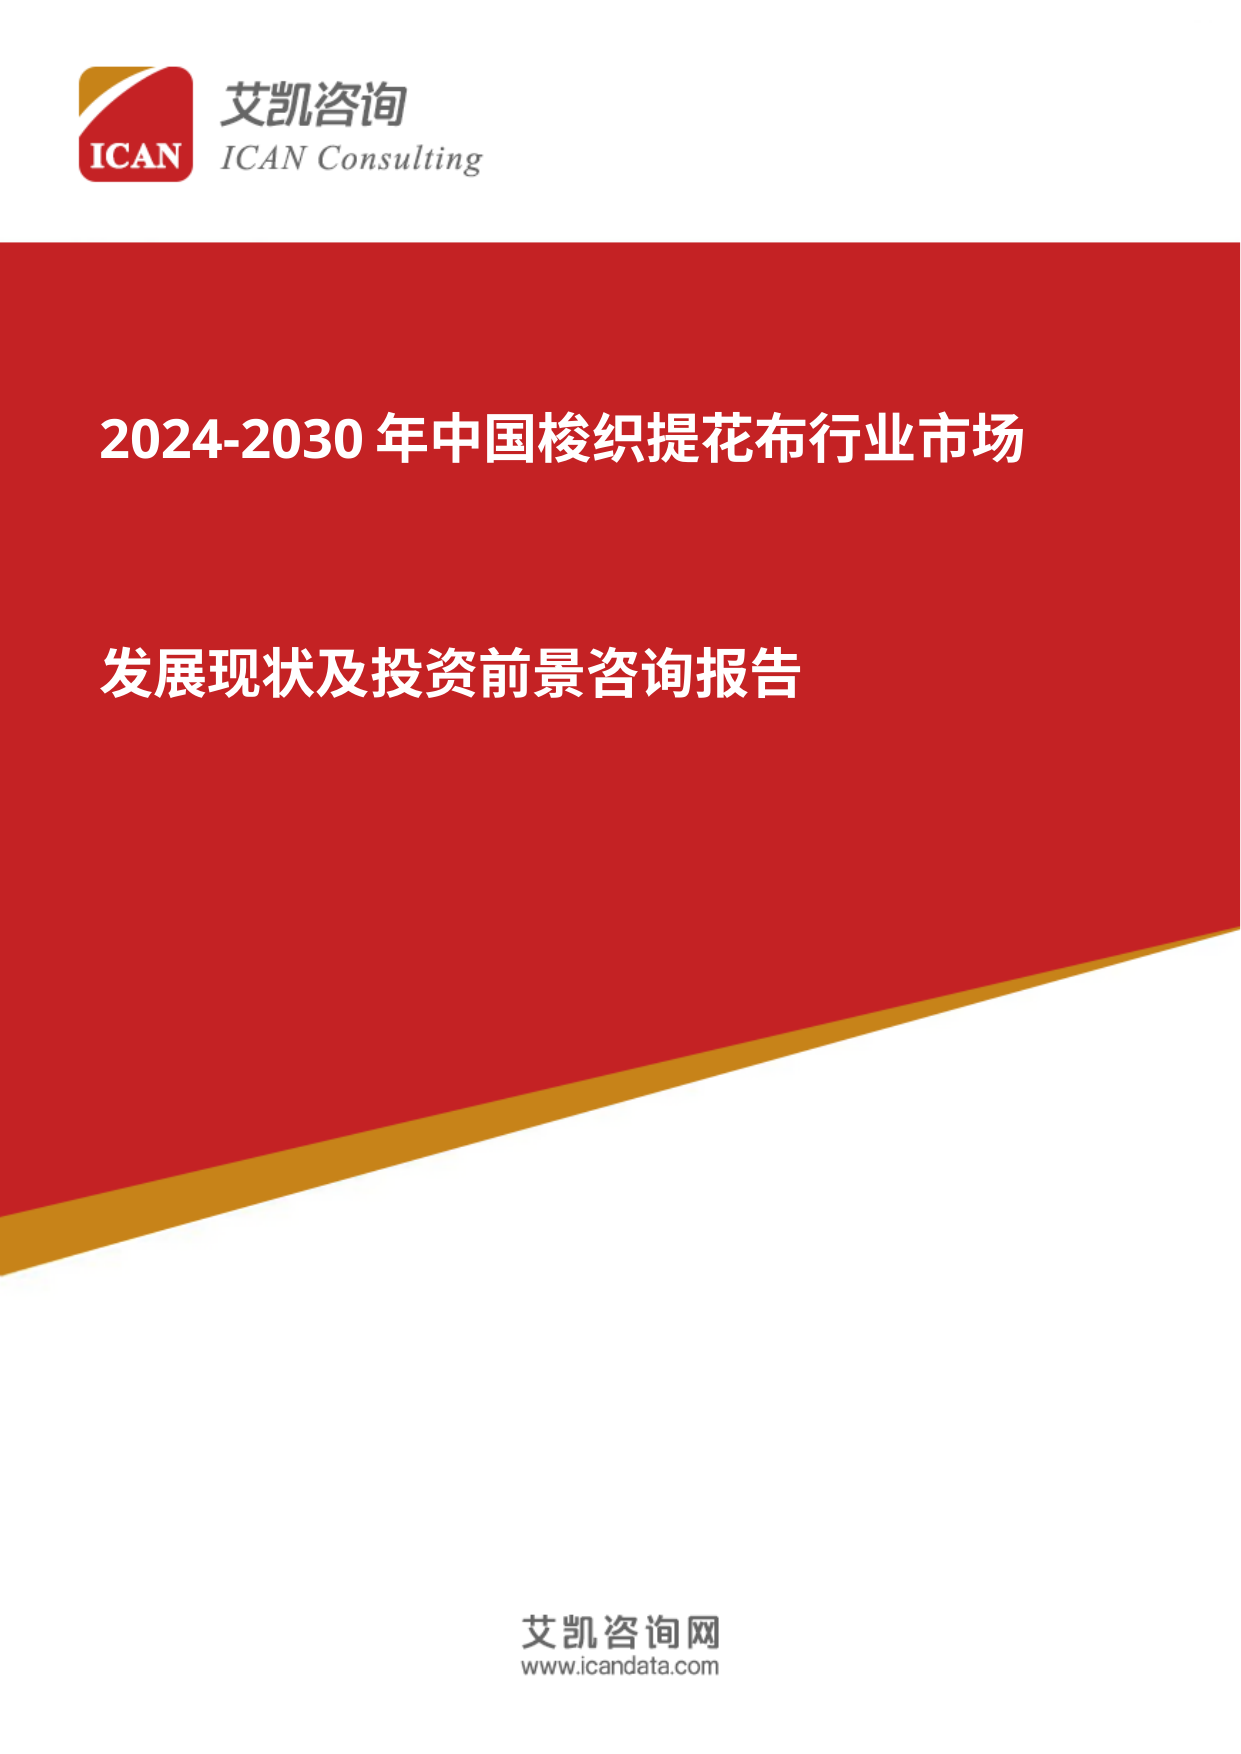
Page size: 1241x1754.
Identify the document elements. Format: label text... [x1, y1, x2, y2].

subtitle 2024-2030年中国梭织提花布行业市场发展现状及投资前景咨询报告 [99, 386, 1053, 718]
picture [0, 5, 1241, 1754]
